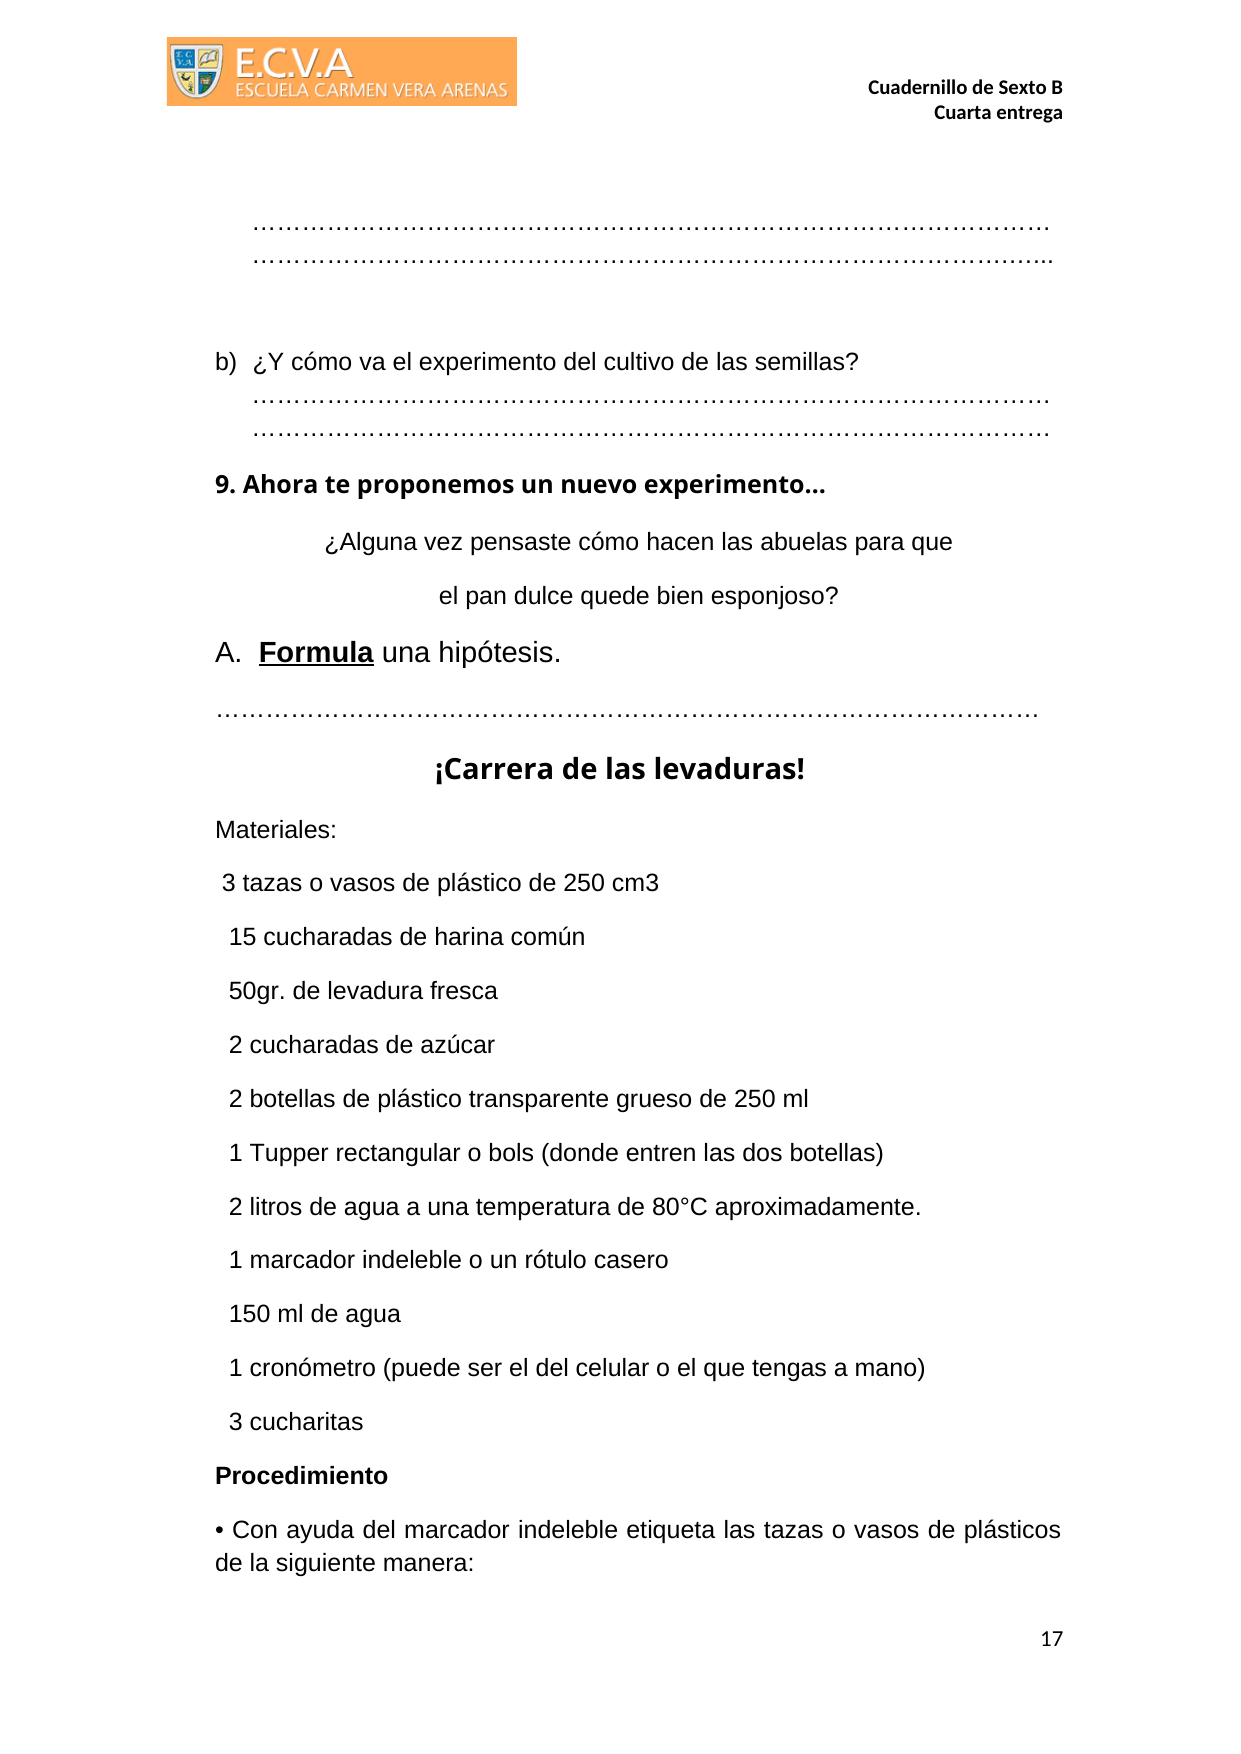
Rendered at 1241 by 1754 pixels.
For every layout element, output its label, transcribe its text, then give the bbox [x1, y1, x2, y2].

text 1 cronómetro (puede ser el del celular o el que tengas a mano) [215, 1353, 1063, 1382]
text 50gr. de levadura fresca [215, 976, 1063, 1005]
list ¿Y cómo va el experimento del cultivo de las semillas? [215, 347, 1063, 376]
text 9. Ahora te proponemos un nuevo experimento… [215, 467, 1063, 501]
text A. Formula una hipótesis. [215, 635, 1063, 668]
text 3 cucharitas [215, 1407, 1063, 1436]
text 2 litros de agua a una temperatura de 80°C aproximadamente. [215, 1192, 1063, 1220]
text 150 ml de agua [215, 1299, 1063, 1328]
text el pan dulce quede bien esponjoso? [215, 581, 1063, 610]
text • Con ayuda del marcador indeleble etiqueta las tazas o vasos de plásticos de la siguiente manera: [215, 1515, 1063, 1576]
text 2 cucharadas de azúcar [215, 1030, 1063, 1059]
picture [166, 37, 517, 106]
text Procedimiento [215, 1461, 1063, 1489]
text 2 botellas de plástico transparente grueso de 250 ml [215, 1084, 1063, 1113]
text ……………………………………………………………………………………… [215, 694, 1063, 723]
text 15 cucharadas de harina común [215, 922, 1063, 951]
text ¡Carrera de las levaduras! [177, 748, 1063, 788]
text 1 Tupper rectangular o bols (donde entren las dos botellas) [215, 1138, 1063, 1166]
list ………………………………………………………………………………………………………………………………………………………………………… [251, 380, 1063, 442]
list …………………………………………………………………………………………………………………………………………………………………….…... [251, 207, 1063, 268]
text ¿Alguna vez pensaste cómo hacen las abuelas para que [215, 527, 1063, 556]
text Materiales: [215, 814, 1063, 843]
text 3 tazas o vasos de plástico de 250 cm3 [215, 868, 1063, 897]
text 1 marcador indeleble o un rótulo casero [215, 1245, 1063, 1274]
